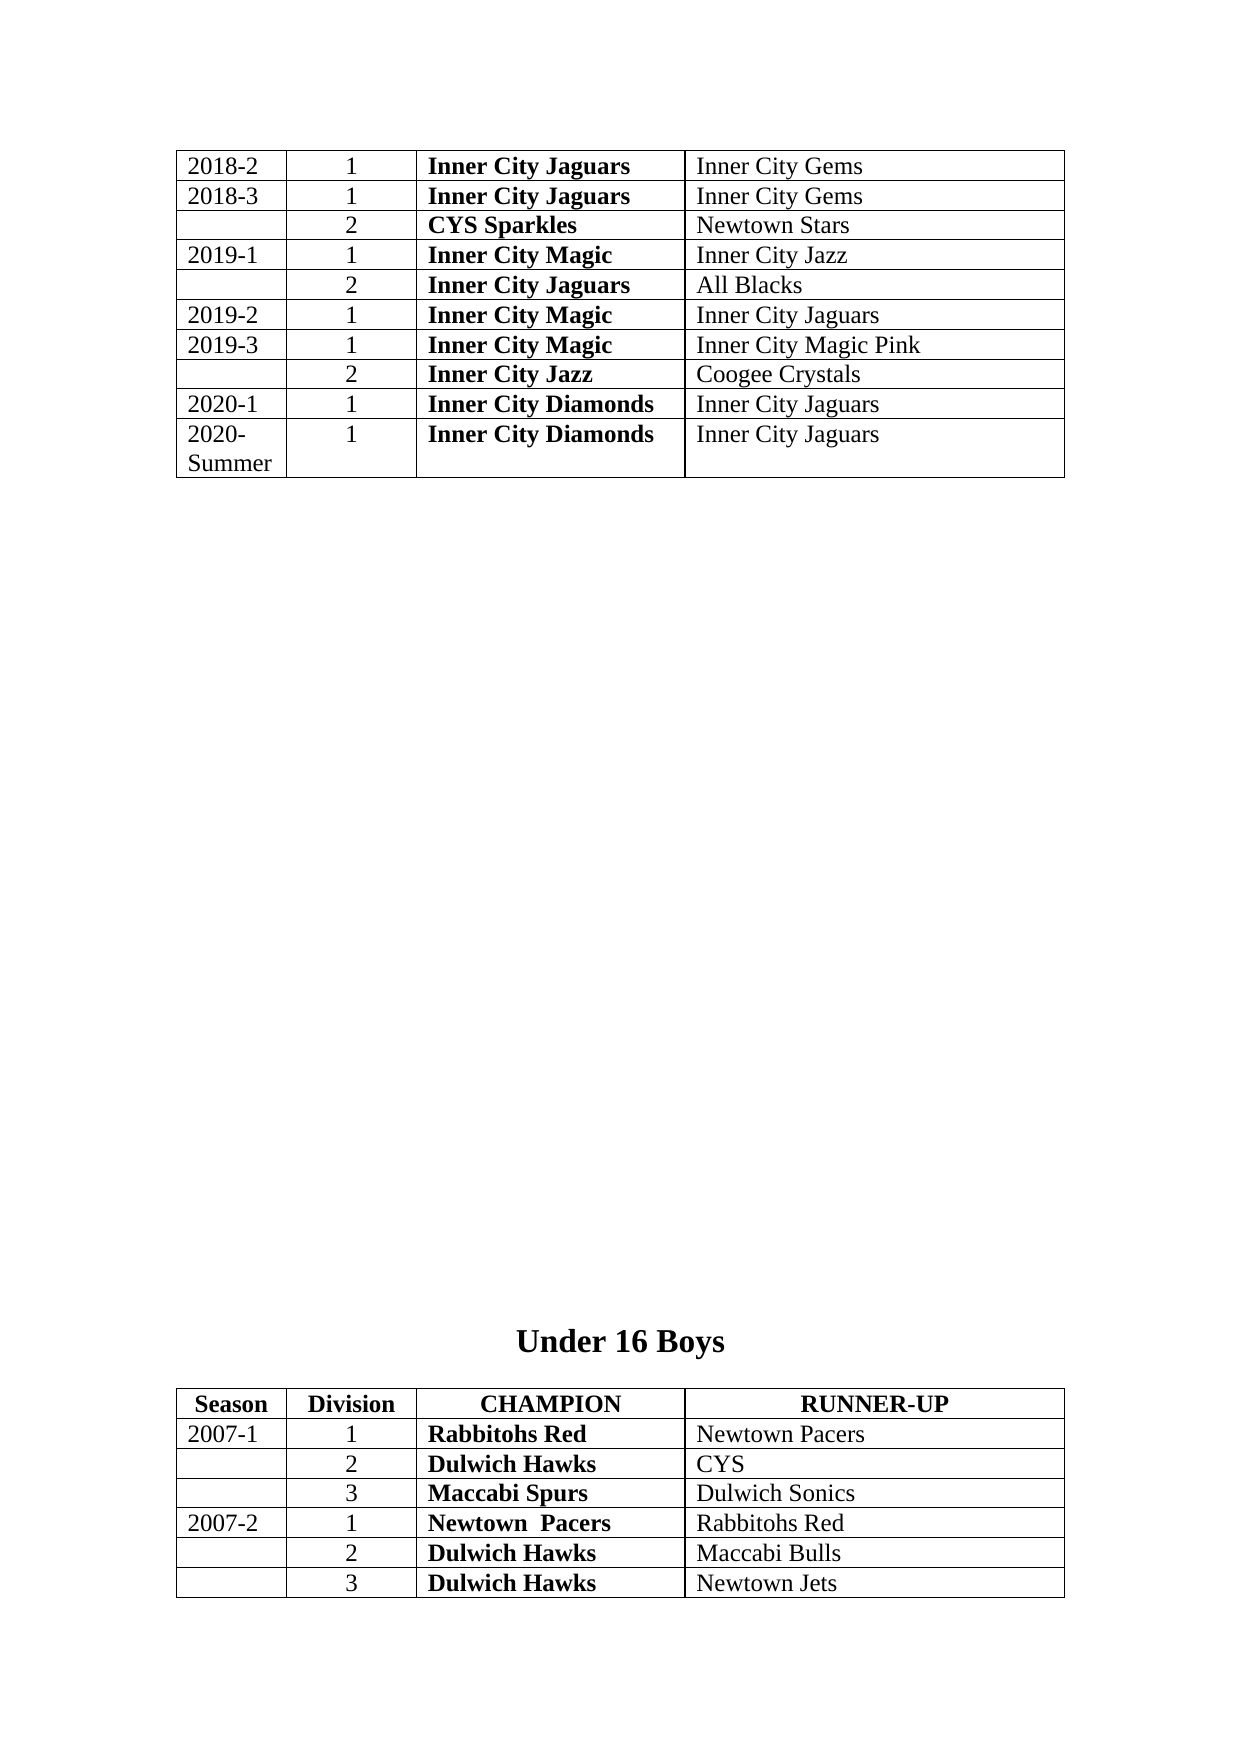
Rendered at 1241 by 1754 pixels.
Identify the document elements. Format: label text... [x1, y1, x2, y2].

table_cell 2019-1 [177, 240, 286, 269]
table_cell Inner City Jaguars [417, 151, 684, 180]
table_cell 2018-3 [177, 181, 286, 209]
table_cell Inner City Jazz [686, 240, 1064, 269]
table_cell All Blacks [686, 270, 1064, 299]
table_cell CYS [686, 1449, 1064, 1477]
table_cell 1 [287, 151, 416, 180]
table_cell CYS Sparkles [417, 211, 684, 239]
table_cell [177, 1568, 286, 1597]
table_cell 3 [287, 1568, 416, 1597]
table_cell Newtown Pacers [686, 1419, 1064, 1448]
table_cell 2007-1 [177, 1419, 286, 1448]
table_cell 2007-2 [177, 1508, 286, 1537]
table_cell 2 [287, 1538, 416, 1567]
table_cell Coogee Crystals [686, 360, 1064, 388]
table_cell Inner City Gems [686, 181, 1064, 209]
table_cell 1 [287, 330, 416, 358]
table_cell 1 [287, 1419, 416, 1448]
table_cell Inner City Magic Pink [686, 330, 1064, 358]
table_cell 2018-2 [177, 151, 286, 180]
table_cell Dulwich Hawks [417, 1538, 684, 1567]
table_header RUNNER-UP [686, 1389, 1064, 1418]
table_header Division [287, 1389, 416, 1418]
table_cell 2 [287, 360, 416, 388]
table_cell 2019-2 [177, 300, 286, 329]
table_cell 3 [287, 1479, 416, 1507]
table_cell Rabbitohs Red [686, 1508, 1064, 1537]
table_cell Newtown Stars [686, 211, 1064, 239]
table_cell Inner City Jaguars [686, 300, 1064, 329]
table_cell [177, 270, 286, 299]
table_cell 2020-Summer [177, 419, 286, 477]
table_cell Inner City Magic [417, 240, 684, 269]
table_cell Dulwich Sonics [686, 1479, 1064, 1507]
table_cell Inner City Magic [417, 330, 684, 358]
table_cell Inner City Diamonds [417, 419, 684, 477]
table_cell [177, 1538, 286, 1567]
table_cell 2020-1 [177, 389, 286, 418]
text Under 16 Boys [187, 1321, 1053, 1359]
table_cell [177, 211, 286, 239]
table_cell Inner City Jaguars [686, 389, 1064, 418]
table_cell Inner City Jaguars [417, 270, 684, 299]
table_cell Dulwich Hawks [417, 1568, 684, 1597]
table_cell 1 [287, 181, 416, 209]
table_cell 1 [287, 1508, 416, 1537]
table_cell 2 [287, 1449, 416, 1477]
table_header Season [177, 1389, 286, 1418]
table_cell Newtown Jets [686, 1568, 1064, 1597]
table_cell [177, 1449, 286, 1477]
table_cell 2 [287, 270, 416, 299]
table_cell Inner City Jaguars [417, 181, 684, 209]
table_cell Inner City Jazz [417, 360, 684, 388]
table_cell Inner City Magic [417, 300, 684, 329]
table_cell Inner City Diamonds [417, 389, 684, 418]
table_cell 1 [287, 300, 416, 329]
table_cell 2019-3 [177, 330, 286, 358]
table_cell Maccabi Spurs [417, 1479, 684, 1507]
table_cell Inner City Gems [686, 151, 1064, 180]
table_cell [177, 360, 286, 388]
table_header CHAMPION [417, 1389, 684, 1418]
table_cell 1 [287, 419, 416, 477]
table_cell Newtown Pacers [417, 1508, 684, 1537]
table_cell Maccabi Bulls [686, 1538, 1064, 1567]
table_cell [177, 1479, 286, 1507]
table_cell 1 [287, 389, 416, 418]
table_cell Inner City Jaguars [686, 419, 1064, 477]
table_cell 2 [287, 211, 416, 239]
table_cell Dulwich Hawks [417, 1449, 684, 1477]
table_cell Rabbitohs Red [417, 1419, 684, 1448]
table_cell 1 [287, 240, 416, 269]
